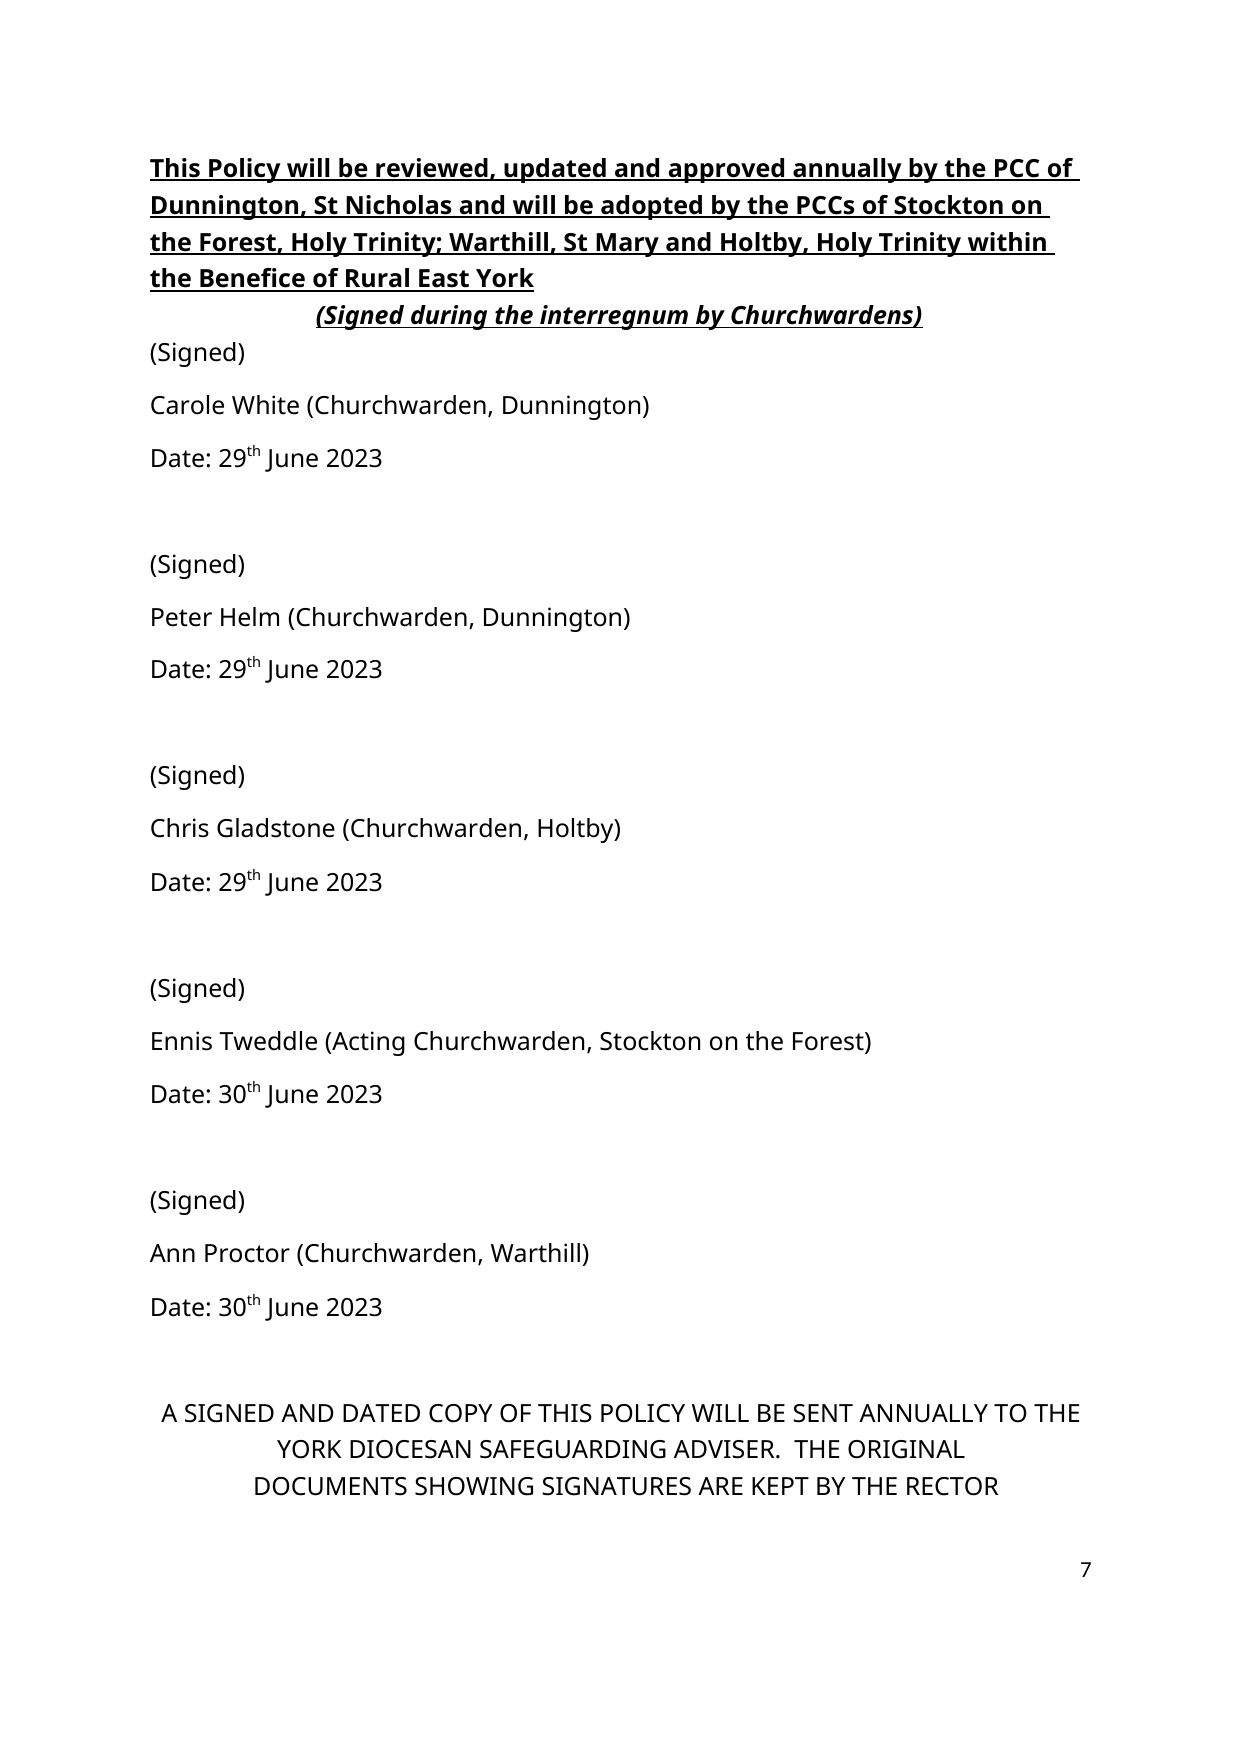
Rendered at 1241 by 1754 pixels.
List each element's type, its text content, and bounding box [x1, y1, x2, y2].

text Date: 29th June 2023 [149, 440, 1092, 474]
text (Signed during the interregnum by Churchwardens) [149, 298, 1092, 332]
text (Signed) [149, 546, 1092, 580]
text This Policy will be reviewed, updated and approved annually by the PCC of Dunnington, St Nicholas and will be adopted by the PCCs of Stockton on the Forest, Holy Trinity; Warthill, St Mary and Holtby, Holy Trinity within the Benefice of Rural East York [149, 151, 1092, 295]
text (Signed) [149, 970, 1092, 1004]
text Date: 30th June 2023 [149, 1077, 1092, 1111]
text (Signed) [149, 334, 1092, 369]
text Ennis Tweddle (Acting Churchwarden, Stockton on the Forest) [149, 1023, 1092, 1058]
text Date: 29th June 2023 [149, 652, 1092, 686]
text Date: 30th June 2023 [149, 1289, 1092, 1323]
text DOCUMENTS SHOWING SIGNATURES ARE KEPT BY THE RECTOR [157, 1469, 1085, 1503]
text Ann Proctor (Churchwarden, Warthill) [149, 1236, 1092, 1270]
text (Signed) [149, 758, 1092, 792]
text Chris Gladstone (Churchwarden, Holtby) [149, 811, 1092, 845]
text Peter Helm (Churchwarden, Dunnington) [149, 599, 1092, 633]
text Date: 29th June 2023 [149, 864, 1092, 898]
text Carole White (Churchwarden, Dunnington) [149, 387, 1092, 422]
text A SIGNED AND DATED COPY OF THIS POLICY WILL BE SENT ANNUALLY TO THE YORK DIOCESAN SAFEGUARDING ADVISER. THE ORIGINAL [151, 1395, 1092, 1466]
text (Signed) [149, 1183, 1092, 1217]
